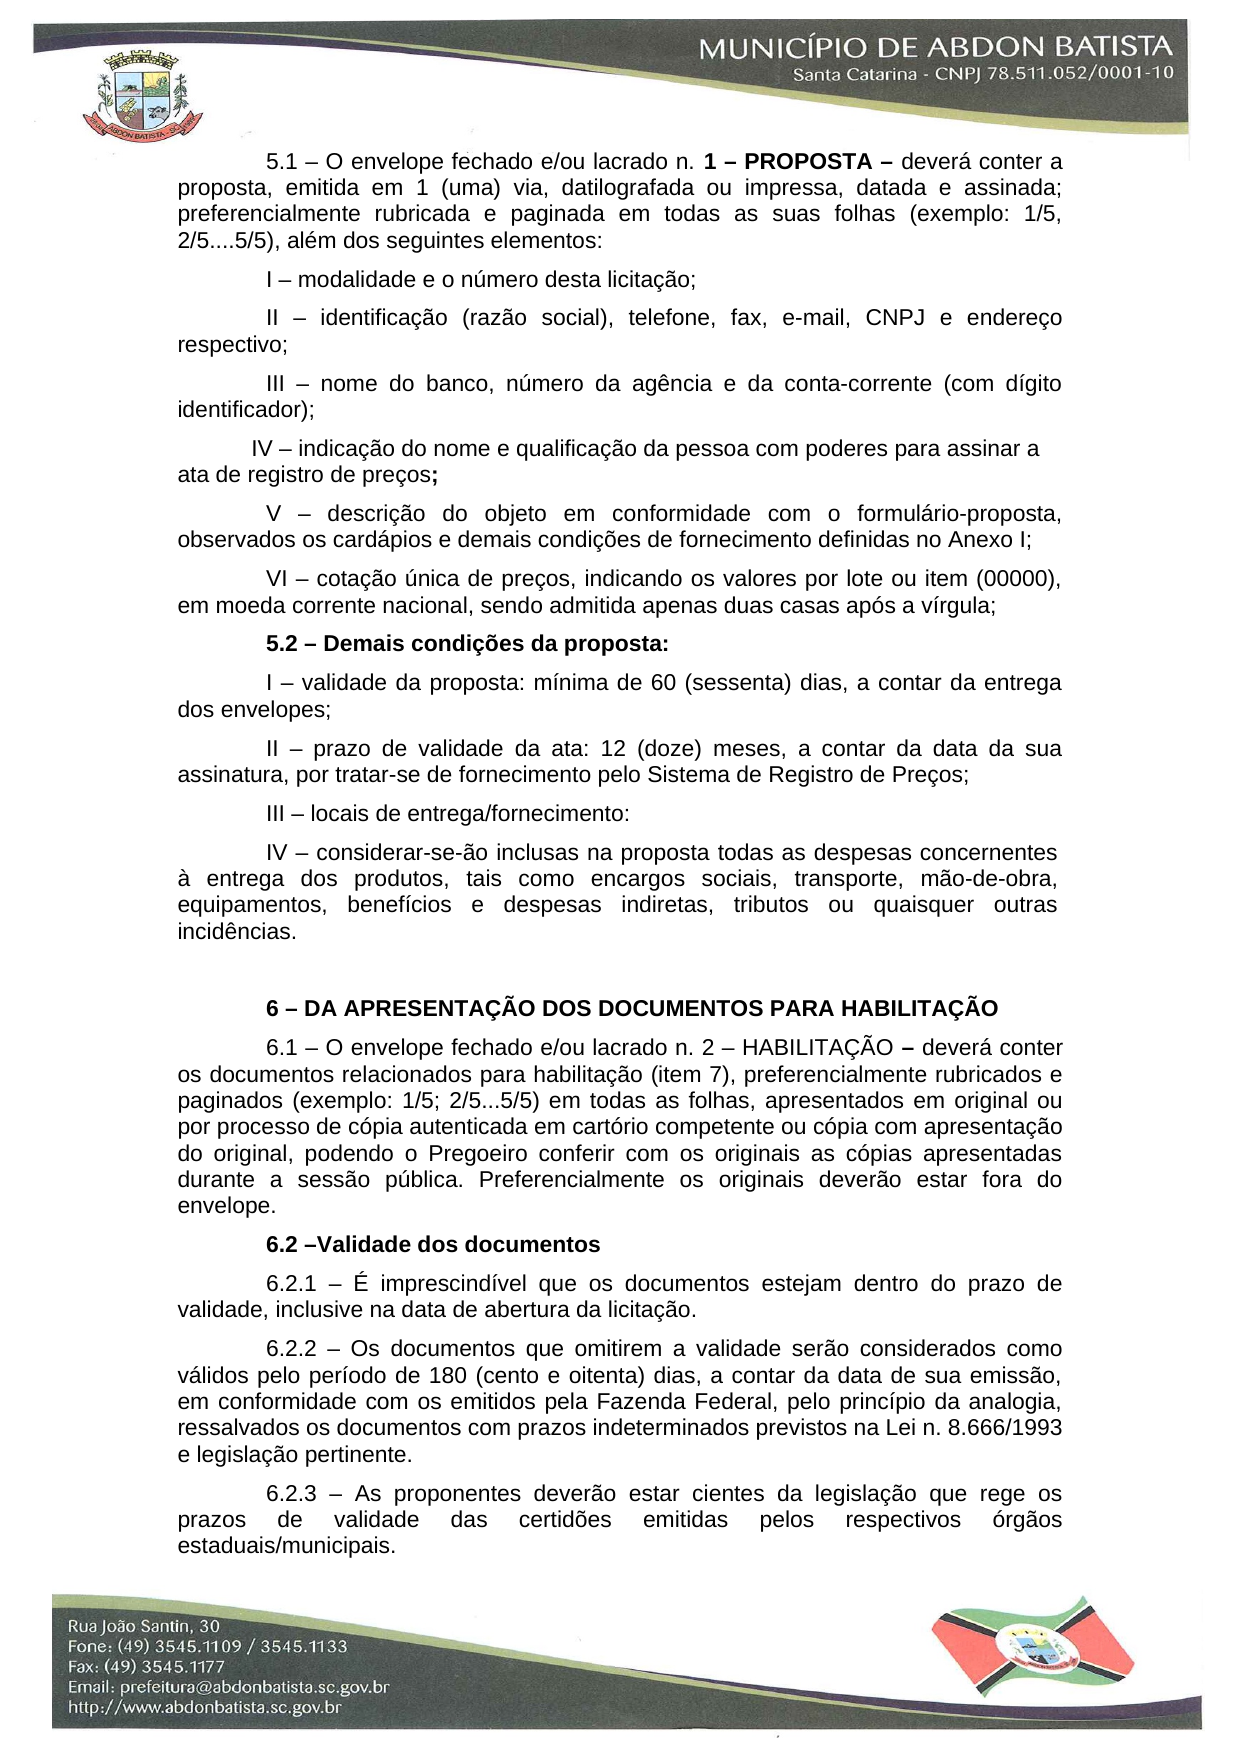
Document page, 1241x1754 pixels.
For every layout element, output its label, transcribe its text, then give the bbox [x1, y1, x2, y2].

text 6.2 –Validade dos documentos [177, 1231, 1063, 1257]
picture [31, 19, 1192, 161]
text III – locais de entrega/fornecimento: [177, 800, 1063, 826]
text II – prazo de validade da ata: 12 (doze) meses, a contar da data da sua assinatura, por tratar-se de fornecimento pelo Sistema de Registro de Preços; [177, 734, 1063, 787]
picture [52, 1585, 1205, 1738]
text 5.2 – Demais condições da proposta: [177, 630, 1062, 657]
text 5.1 – O envelope fechado e/ou lacrado n. 1 – PROPOSTA – deverá conter a proposta, emitida em 1 (uma) via, datilografada ou impressa, datada e assinada; preferencialmente rubricada e paginada em todas as suas folhas (exemplo: 1/5, 2/5....5/5), além dos seguintes elementos: [177, 148, 1063, 253]
text IV – indicação do nome e qualificação da pessoa com poderes para assinar a ata de registro de preços; [177, 435, 1063, 487]
text VI – cotação única de preços, indicando os valores por lote ou item (00000), em moeda corrente nacional, sendo admitida apenas duas casas após a vírgula; [177, 565, 1063, 618]
text II – identificação (razão social), telefone, fax, e-mail, CNPJ e endereço respectivo; [177, 304, 1063, 357]
text 6 – DA APRESENTAÇÃO DOS DOCUMENTOS PARA HABILITAÇÃO [177, 995, 1063, 1022]
text I – modalidade e o número desta licitação; [177, 266, 1063, 292]
text 6.2.2 – Os documentos que omitirem a validade serão considerados como válidos pelo período de 180 (cento e oitenta) dias, a contar da data de sua emissão, em conformidade com os emitidos pela Fazenda Federal, pelo princípio da analogia, ressalvados os documentos com prazos indeterminados previstos na Lei n. 8.666/1993 e legislação pertinente. [177, 1335, 1063, 1467]
text 6.2.3 – As proponentes deverão estar cientes da legislação que rege os prazos de validade das certidões emitidas pelos respectivos órgãos estaduais/municipais. [177, 1479, 1063, 1558]
text I – validade da proposta: mínima de 60 (sessenta) dias, a contar da entrega dos envelopes; [177, 669, 1062, 722]
text V – descrição do objeto em conformidade com o formulário-proposta, observados os cardápios e demais condições de fornecimento definidas no Anexo I; [177, 500, 1063, 553]
text III – nome do banco, número da agência e da conta-corrente (com dígito identificador); [177, 369, 1063, 422]
text 6.2.1 – É imprescindível que os documentos estejam dentro do prazo de validade, inclusive na data de abertura da licitação. [177, 1270, 1063, 1323]
text 6.1 – O envelope fechado e/ou lacrado n. 2 – HABILITAÇÃO – deverá conter os documentos relacionados para habilitação (item 7), preferencialmente rubricados e paginados (exemplo: 1/5; 2/5...5/5) em todas as folhas, apresentados em original ou por processo de cópia autenticada em cartório competente ou cópia com apresentação do original, podendo o Pregoeiro conferir com os originais as cópias apresentadas durante a sessão pública. Preferencialmente os originais deverão estar fora do envelope. [177, 1034, 1063, 1219]
text IV – considerar-se-ão inclusas na proposta todas as despesas concernentes à entrega dos produtos, tais como encargos sociais, transporte, mão-de-obra, equipamentos, benefícios e despesas indiretas, tributos ou quaisquer outras incidências. [177, 838, 1058, 944]
